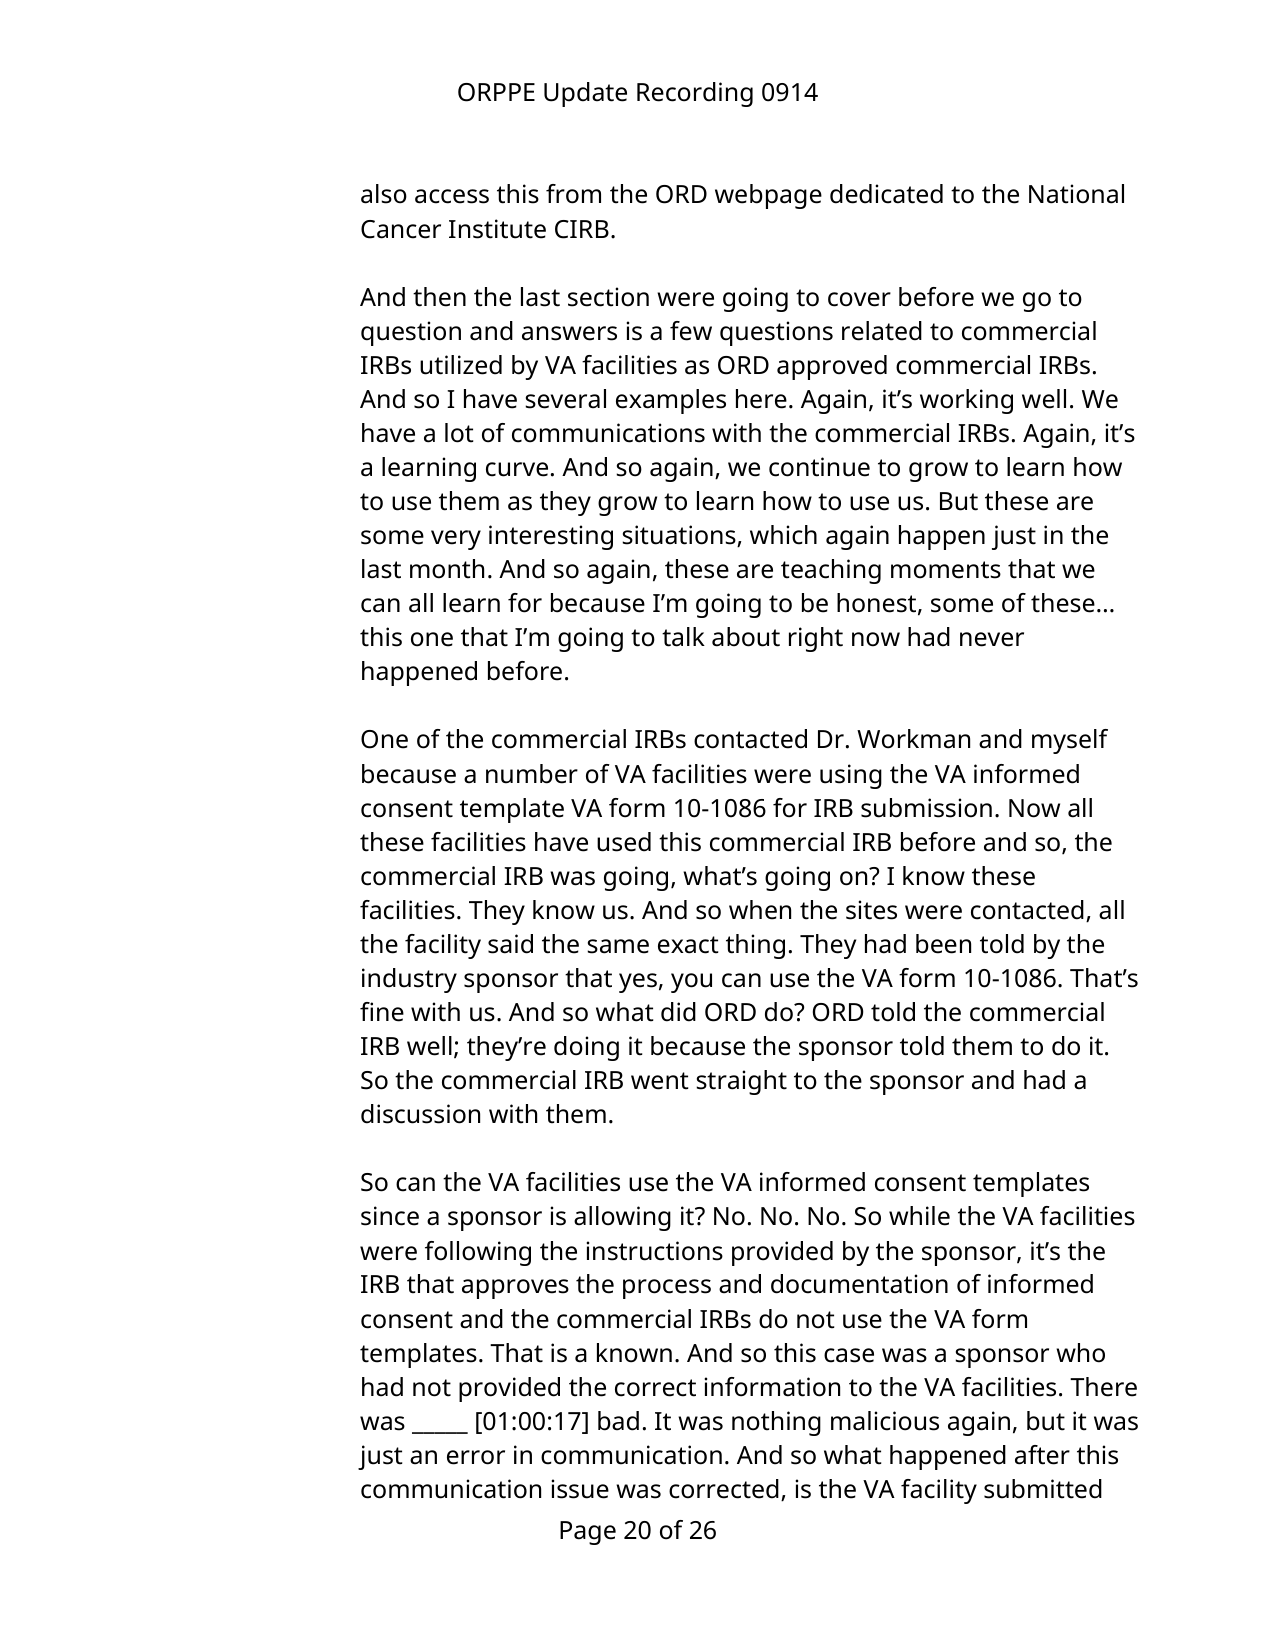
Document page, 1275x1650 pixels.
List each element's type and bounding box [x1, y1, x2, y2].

text [135, 177, 1140, 1506]
